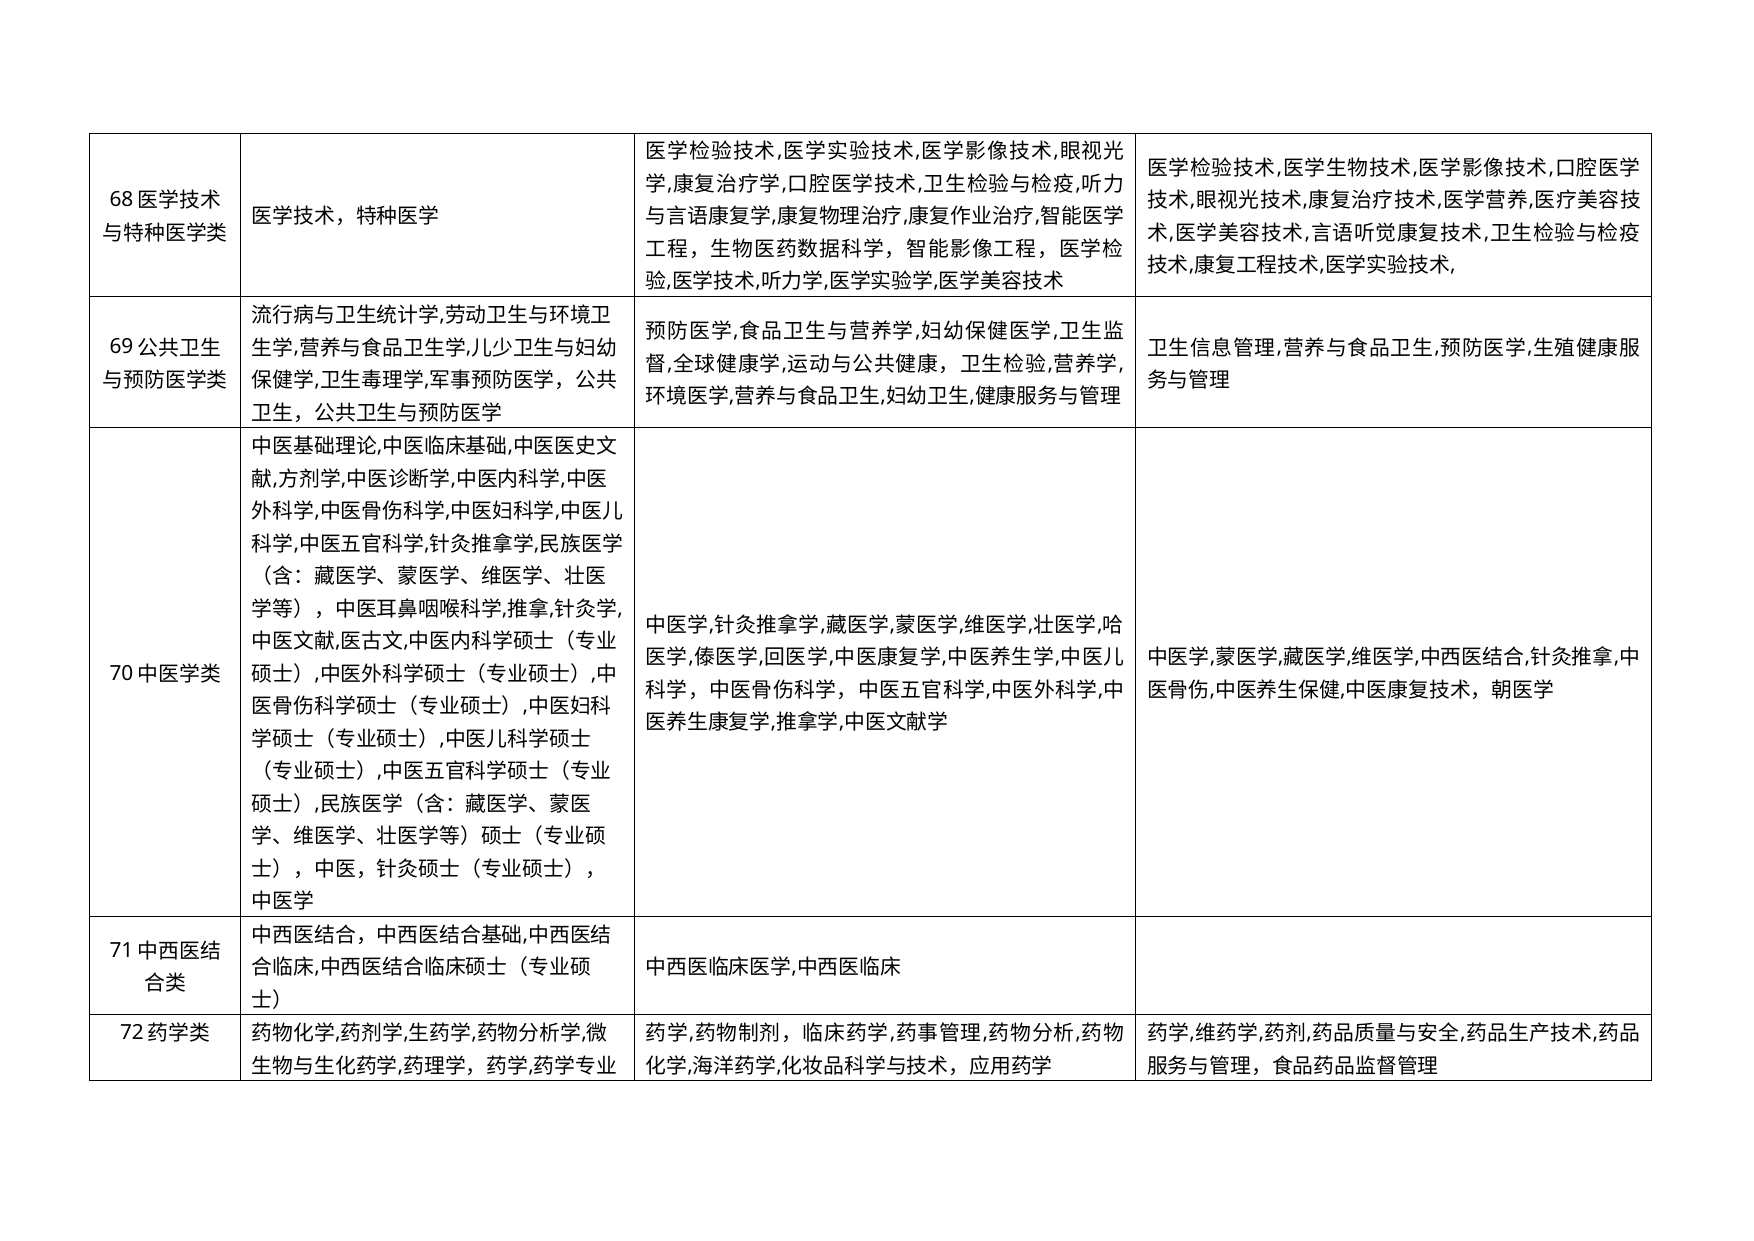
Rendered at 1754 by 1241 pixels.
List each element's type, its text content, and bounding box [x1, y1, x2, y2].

table_cell 流行病与卫生统计学,劳动卫生与环境卫生学,营养与食品卫生学,儿少卫生与妇幼保健学,卫生毒理学,军事预防医学，公共卫生，公共卫生与预防医学 [241, 297, 634, 427]
table_cell 医学检验技术,医学实验技术,医学影像技术,眼视光学,康复治疗学,口腔医学技术,卫生检验与检疫,听力与言语康复学,康复物理治疗,康复作业治疗,智能医学工程，生物医药数据科学，智能影像工程，医学检验,医学技术,听力学,医学实验学,医学美容技术 [635, 134, 1135, 296]
table_cell 卫生信息管理,营养与食品卫生,预防医学,生殖健康服务与管理 [1136, 297, 1651, 427]
table_cell 中西医临床医学,中西医临床 [635, 917, 1135, 1014]
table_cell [635, 1015, 1135, 1080]
table_cell 69公共卫生与预防医学类 [90, 297, 240, 427]
table_cell 预防医学,食品卫生与营养学,妇幼保健医学,卫生监督,全球健康学,运动与公共健康，卫生检验,营养学,环境医学,营养与食品卫生,妇幼卫生,健康服务与管理 [635, 297, 1135, 427]
table_cell 医学技术，特种医学 [241, 134, 634, 296]
table_cell 中医基础理论,中医临床基础,中医医史文献,方剂学,中医诊断学,中医内科学,中医外科学,中医骨伤科学,中医妇科学,中医儿科学,中医五官科学,针灸推拿学,民族医学（含：藏医学、蒙医学、维医学、壮医学等），中医耳鼻咽喉科学,推拿,针灸学,中医文献,医古文,中医内科学硕士（专业硕士）,中医外科学硕士（专业硕士）,中医骨伤科学硕士（专业硕士）,中医妇科学硕士（专业硕士）,中医儿科学硕士（专业硕士）,中医五官科学硕士（专业硕士）,民族医学（含：藏医学、蒙医学、维医学、壮医学等）硕士（专业硕士），中医，针灸硕士（专业硕士），中医学 [241, 428, 634, 916]
table_cell 72药学类 [90, 1015, 240, 1080]
table_cell 71中西医结合类 [90, 917, 240, 1014]
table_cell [241, 1015, 634, 1080]
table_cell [1136, 1015, 1651, 1080]
table_cell 中医学,蒙医学,藏医学,维医学,中西医结合,针灸推拿,中医骨伤,中医养生保健,中医康复技术，朝医学 [1136, 428, 1651, 916]
table_cell 中西医结合，中西医结合基础,中西医结合临床,中西医结合临床硕士（专业硕士） [241, 917, 634, 1014]
table_cell [1136, 917, 1651, 1014]
table_cell 70中医学类 [90, 428, 240, 916]
table_cell 中医学,针灸推拿学,藏医学,蒙医学,维医学,壮医学,哈医学,傣医学,回医学,中医康复学,中医养生学,中医儿科学，中医骨伤科学，中医五官科学,中医外科学,中医养生康复学,推拿学,中医文献学 [635, 428, 1135, 916]
table_cell 医学检验技术,医学生物技术,医学影像技术,口腔医学技术,眼视光技术,康复治疗技术,医学营养,医疗美容技术,医学美容技术,言语听觉康复技术,卫生检验与检疫技术,康复工程技术,医学实验技术, [1136, 134, 1651, 296]
table_cell 68医学技术与特种医学类 [90, 134, 240, 296]
